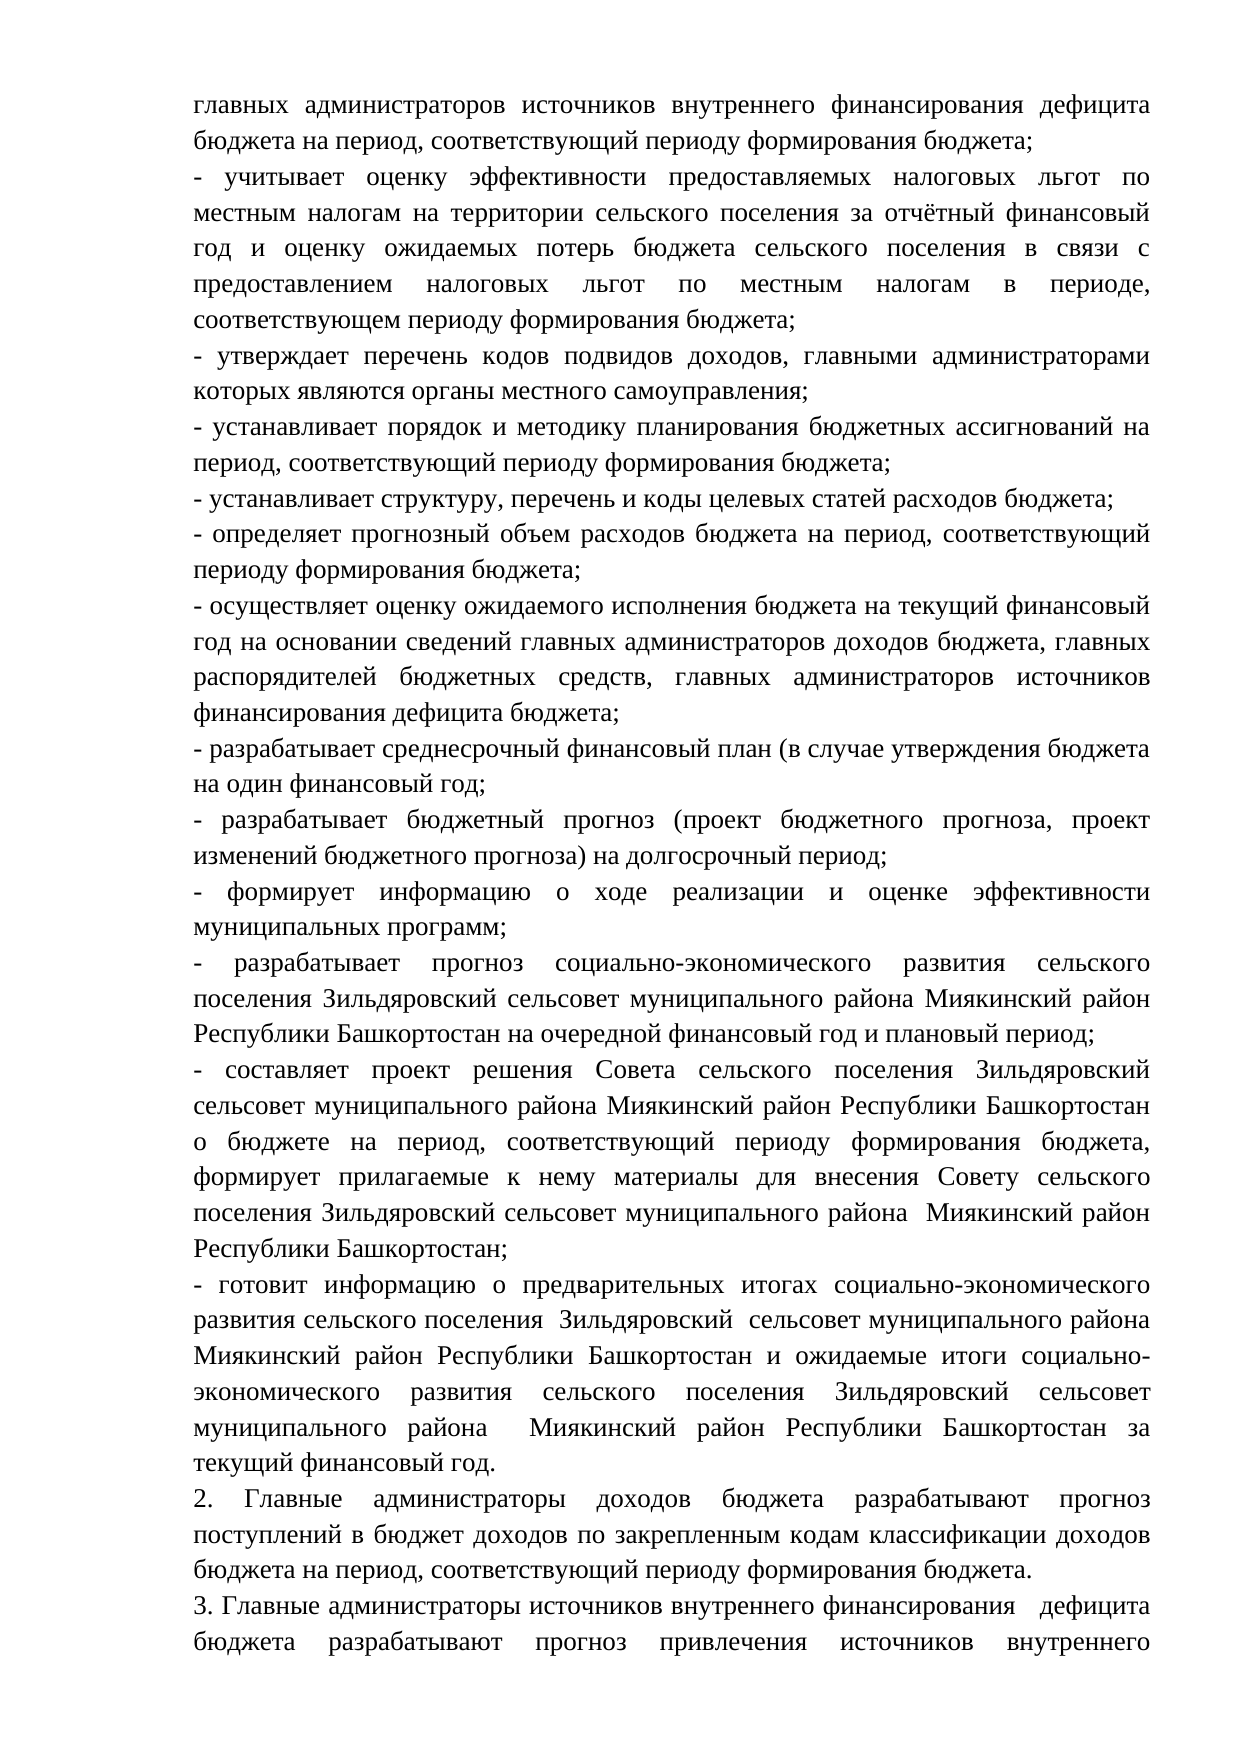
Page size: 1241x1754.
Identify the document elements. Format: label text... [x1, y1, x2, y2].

list - разрабатывает среднесрочный финансовый план (в случае утверждения бюджета на один финансовый год; [193, 732, 1152, 799]
list - устанавливает структуру, перечень и коды целевых статей расходов бюджета; [193, 482, 1152, 513]
list 2. Главные администраторы доходов бюджета разрабатывают прогноз поступлений в бюджет доходов по закрепленным кодам классификации доходов бюджета на период, соответствующий периоду формирования бюджета. [193, 1482, 1152, 1585]
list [193, 89, 1152, 156]
list - формирует информацию о ходе реализации и оценке эффективности муниципальных программ; [193, 875, 1152, 942]
list - составляет проект решения Совета сельского поселения Зильдяровский сельсовет муниципального района Миякинский район Республики Башкортостан о бюджете на период, соответствующий периоду формирования бюджета, формирует прилагаемые к нему материалы для внесения Совету сельского поселения Зильдяровский сельсовет муниципального района Миякинский район Республики Башкортостан; [193, 1053, 1152, 1263]
list - определяет прогнозный объем расходов бюджета на период, соответствующий периоду формирования бюджета; [193, 517, 1152, 584]
list - готовит информацию о предварительных итогах социально-экономического развития сельского поселения Зильдяровский сельсовет муниципального района Миякинский район Республики Башкортостан и ожидаемые итоги социально-экономического развития сельского поселения Зильдяровский сельсовет муниципального района Миякинский район Республики Башкортостан за текущий финансовый год. [193, 1268, 1152, 1477]
list - разрабатывает прогноз социально-экономического развития сельского поселения Зильдяровский сельсовет муниципального района Миякинский район Республики Башкортостан на очередной финансовый год и плановый период; [193, 946, 1152, 1049]
list - разрабатывает бюджетный прогноз (проект бюджетного прогноза, проект изменений бюджетного прогноза) на долгосрочный период; [193, 803, 1152, 870]
list - осуществляет оценку ожидаемого исполнения бюджета на текущий финансовый год на основании сведений главных администраторов доходов бюджета, главных распорядителей бюджетных средств, главных администраторов источников финансирования дефицита бюджета; [193, 589, 1152, 727]
list - устанавливает порядок и методику планирования бюджетных ассигнований на период, соответствующий периоду формирования бюджета; [193, 410, 1152, 477]
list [193, 1589, 1152, 1656]
list - утверждает перечень кодов подвидов доходов, главными администраторами которых являются органы местного самоуправления; [193, 339, 1152, 406]
list - учитывает оценку эффективности предоставляемых налоговых льгот по местным налогам на территории сельского поселения за отчётный финансовый год и оценку ожидаемых потерь бюджета сельского поселения в связи с предоставлением налоговых льгот по местным налогам в периоде, соответствующем периоду формирования бюджета; [193, 160, 1152, 334]
